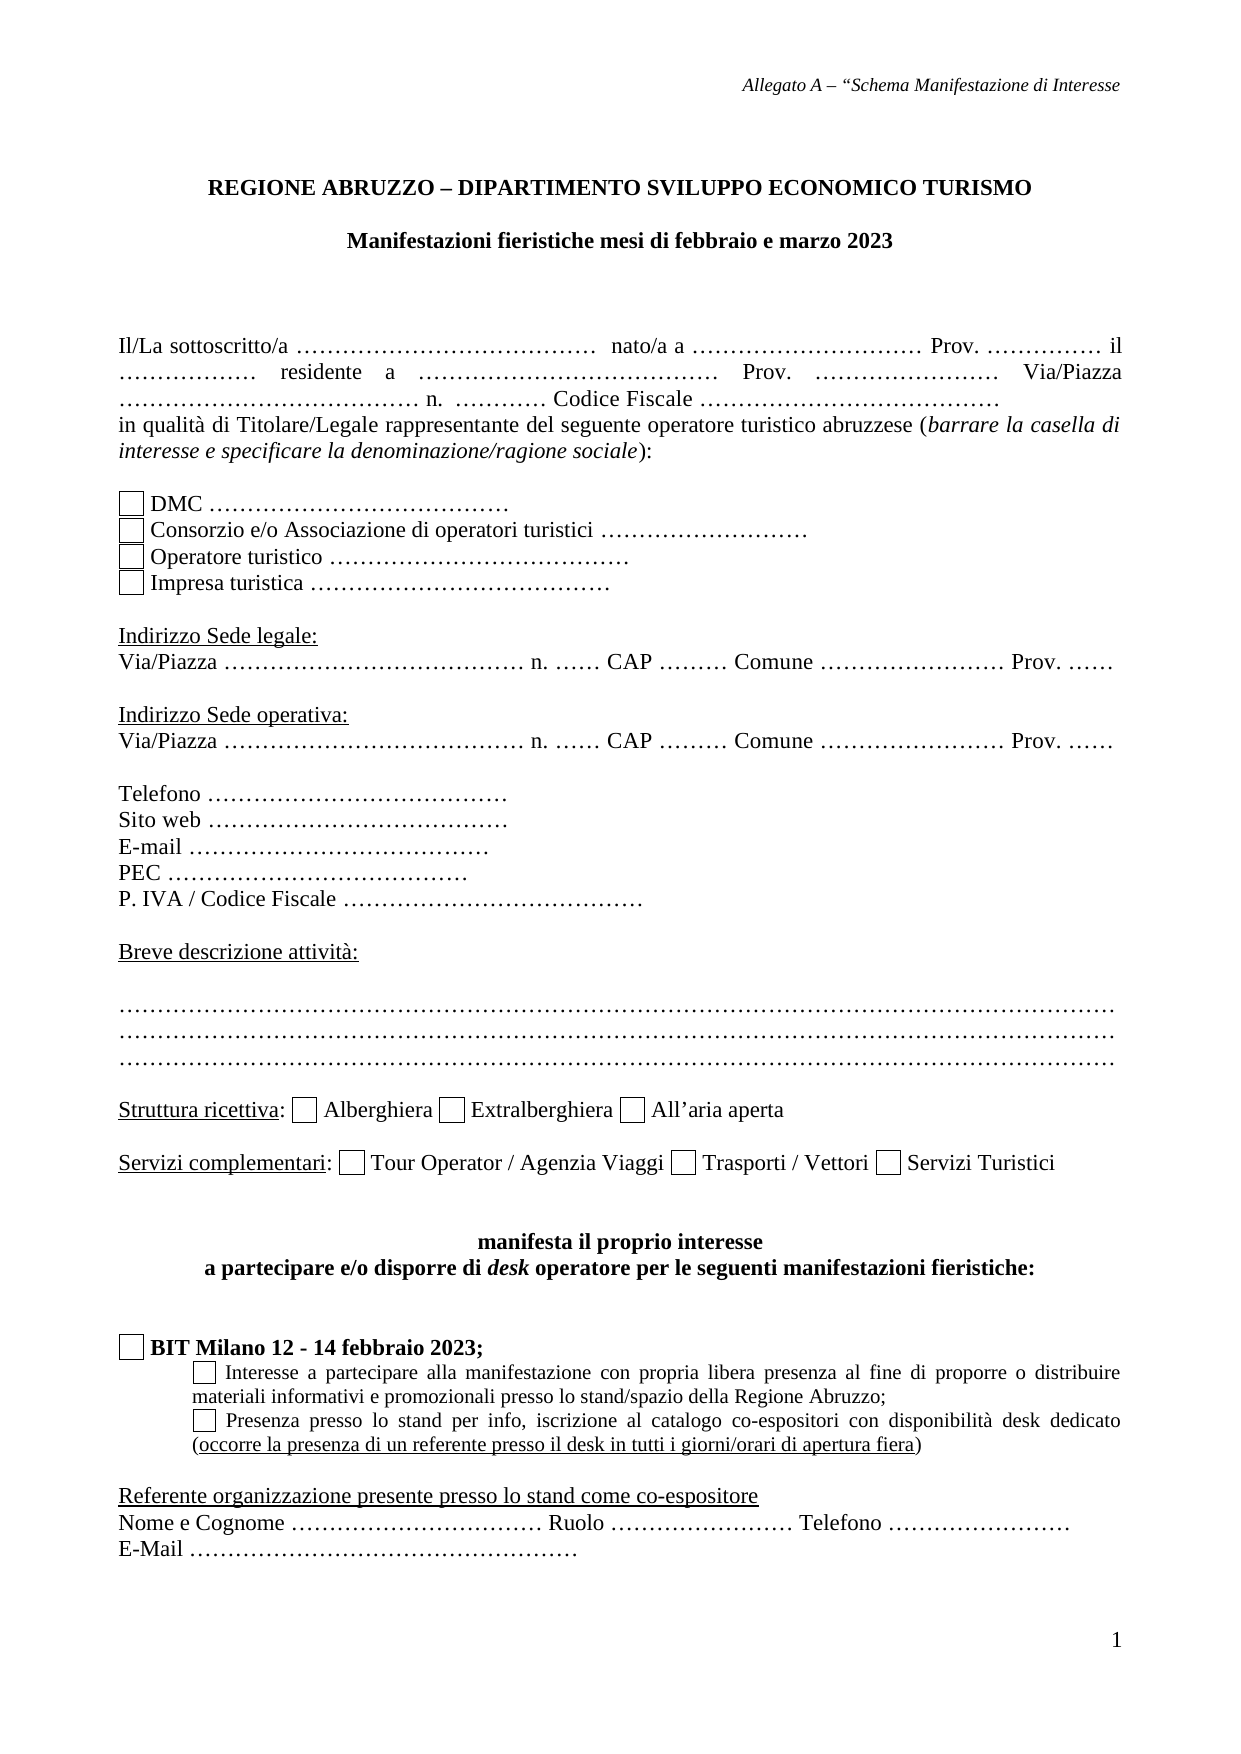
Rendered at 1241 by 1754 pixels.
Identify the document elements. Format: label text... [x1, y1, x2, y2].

text PEC ………………………………… [118, 859, 1122, 886]
text E-mail ………………………………… [118, 833, 1122, 859]
text Via/Piazza ………………………………… n. …… CAP ……… Comune …………………… Prov. …… [118, 648, 1122, 675]
text Impresa turistica ………………………………… [118, 569, 1122, 596]
text ……………………………………………………………………………………………………………………………………………………………………………………………………………………………………………………………………………………………………………………………………………………… [118, 991, 1122, 1070]
text Struttura ricettiva: Alberghiera Extralberghiera All’aria aperta [118, 1096, 1113, 1123]
text Referente organizzazione presente presso lo stand come co-espositore [118, 1482, 1122, 1509]
text Sito web ………………………………… [118, 806, 1122, 833]
text Il/La sottoscritto/a ………………………………… nato/a a ………………………… Prov. …………… il ……………… residente a ………………………………… Prov. …………………… Via/Piazza ………………………………… n. ………… Codice Fiscale ………………………………… [118, 332, 1122, 411]
text Manifestazioni fieristiche mesi di febbraio e marzo 2023 [118, 227, 1122, 253]
text Operatore turistico ………………………………… [118, 543, 1122, 569]
text Nome e Cognome …………………………… Ruolo …………………… Telefono …………………… [118, 1509, 1122, 1535]
text Consorzio e/o Associazione di operatori turistici ……………………… [118, 517, 1122, 543]
text Indirizzo Sede operativa: [118, 701, 1122, 727]
text E-Mail …………………………………………… [118, 1535, 1122, 1562]
text REGIONE ABRUZZO – DIPARTIMENTO SVILUPPO ECONOMICO TURISMO [118, 174, 1122, 200]
text Presenza presso lo stand per info, iscrizione al catalogo co-espositori con disponibilità desk dedicato (occorre la presenza di un referente presso il desk in tutti i giorni/orari di apertura fiera) [192, 1408, 1122, 1456]
text Servizi complementari: Tour Operator / Agenzia Viaggi Trasporti / Vettori Servizi Turistici [118, 1149, 1119, 1175]
text DMC ………………………………… [118, 490, 1122, 517]
text P. IVA / Codice Fiscale ………………………………… [118, 886, 1122, 912]
text Indirizzo Sede legale: [118, 622, 1122, 648]
text Via/Piazza ………………………………… n. …… CAP ……… Comune …………………… Prov. …… [118, 727, 1122, 754]
text manifesta il proprio interesse [118, 1228, 1122, 1254]
text BIT Milano 12 - 14 febbraio 2023; [118, 1333, 1122, 1360]
text a partecipare e/o disporre di desk operatore per le seguenti manifestazioni fieristiche: [118, 1254, 1122, 1281]
text Breve descrizione attività: [118, 938, 1122, 964]
text Telefono ………………………………… [118, 780, 1122, 806]
text in qualità di Titolare/Legale rappresentante del seguente operatore turistico abruzzese (barrare la casella di interesse e specificare la denominazione/ragione sociale): [118, 411, 1122, 464]
